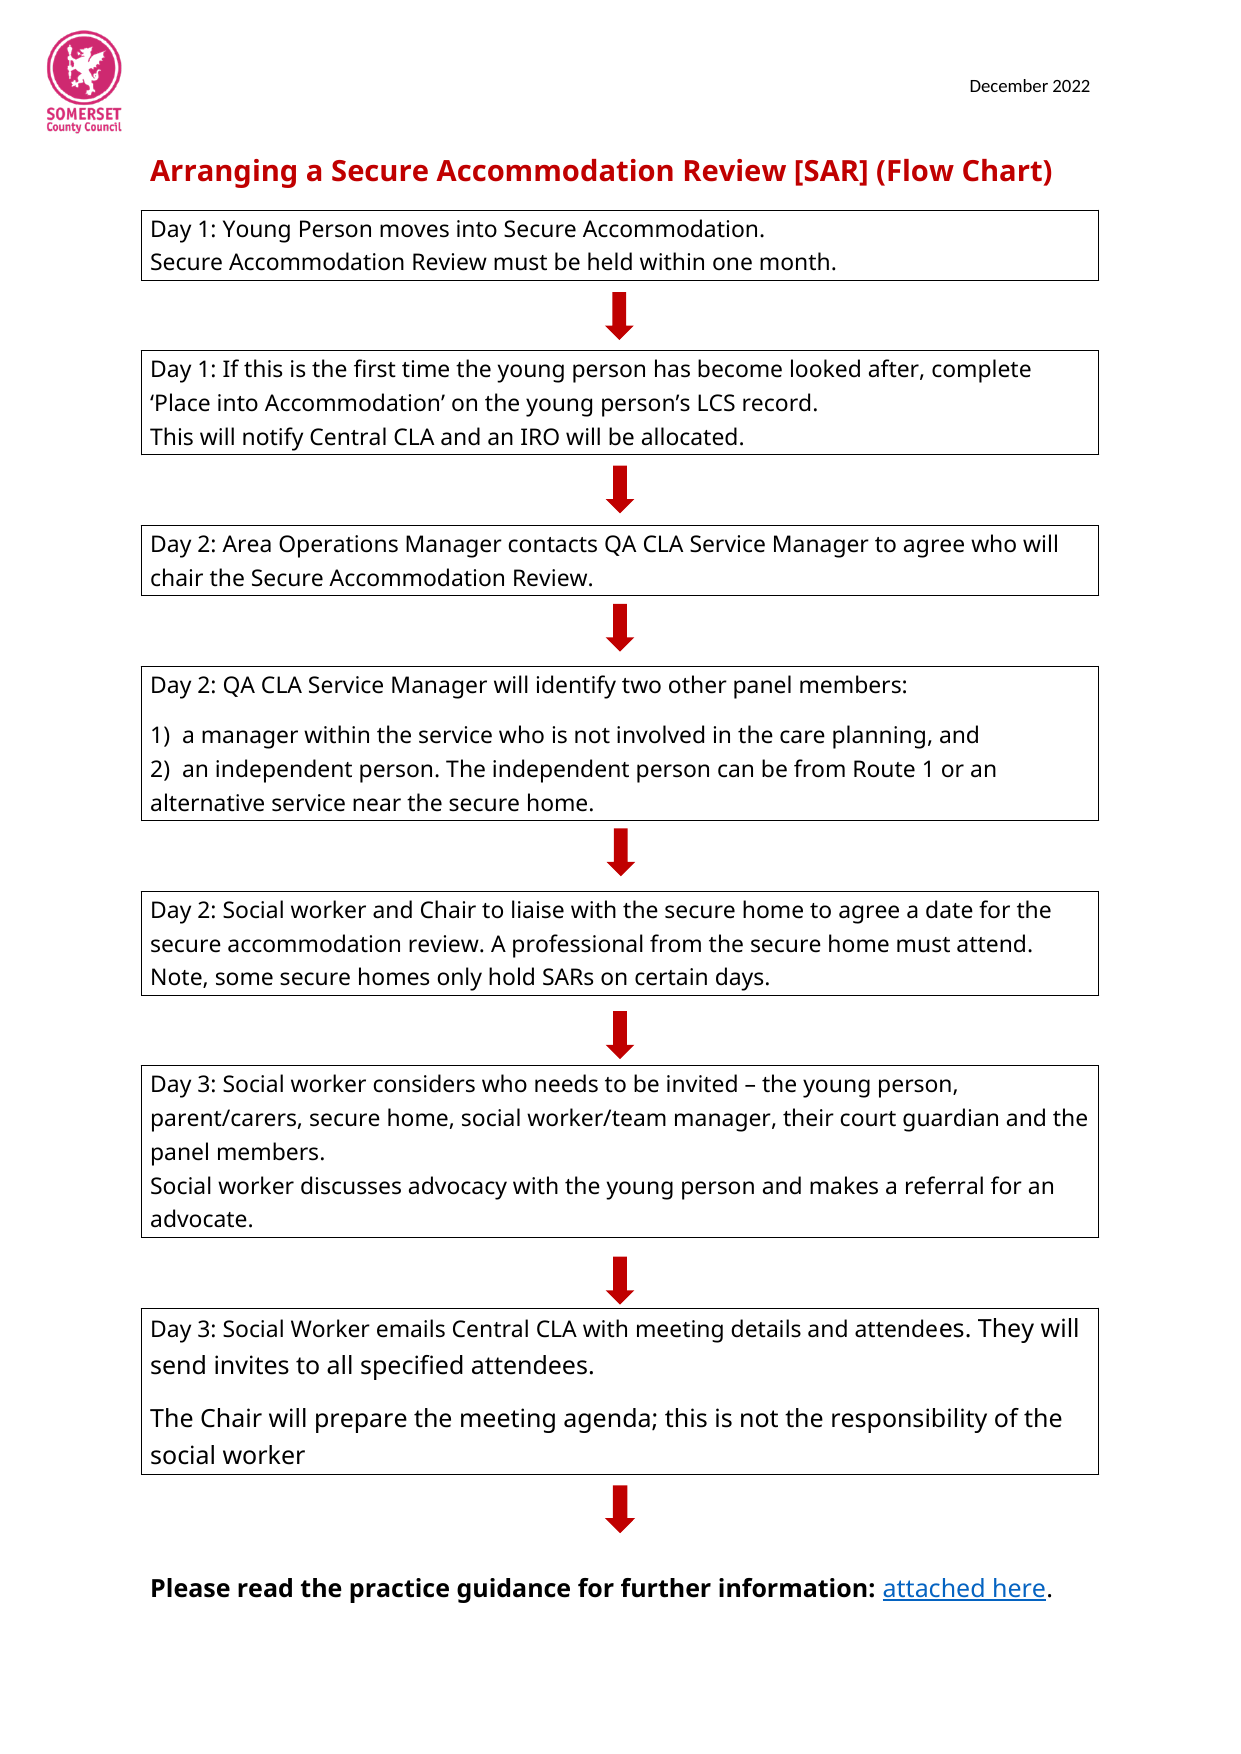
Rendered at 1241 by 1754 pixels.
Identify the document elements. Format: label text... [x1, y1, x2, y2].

text Day 3: Social worker considers who needs to be invited – the young person, parent/carers, secure home, social worker/team manager, their court guardian and the panel members. [142, 1066, 1098, 1167]
text 2) an independent person. The independent person can be from Route 1 or an alternative service near the secure home. [142, 750, 1098, 820]
text The Chair will prepare the meeting agenda; this is not the responsibility of the social worker [142, 1398, 1098, 1474]
text Social worker discusses advocacy with the young person and makes a referral for an advocate. [142, 1167, 1098, 1237]
text Secure Accommodation Review must be held within one month. [142, 243, 1098, 280]
text Day 3: Social Worker emails Central CLA with meeting details and attendees. They will send invites to all specified attendees. [142, 1309, 1098, 1381]
text Day 1: Young Person moves into Secure Accommodation. [142, 211, 1098, 243]
text Arranging a Secure Accommodation Review [SAR] (Flow Chart) [150, 150, 1090, 190]
picture [35, 20, 132, 142]
text Day 2: QA CLA Service Manager will identify two other panel members: [142, 667, 1098, 700]
text Day 2: Area Operations Manager contacts QA CLA Service Manager to agree who will chair the Secure Accommodation Review. [142, 526, 1098, 595]
text Day 1: If this is the first time the young person has become looked after, complete ‘Place into Accommodation’ on the young person’s LCS record. [142, 351, 1098, 418]
text This will notify Central CLA and an IRO will be allocated. [142, 418, 1098, 454]
text Note, some secure homes only hold SARs on certain days. [142, 958, 1098, 995]
text Day 2: Social worker and Chair to liaise with the secure home to agree a date for the secure accommodation review. A professional from the secure home must attend. [142, 892, 1098, 958]
text 1) a manager within the service who is not involved in the care planning, and [142, 716, 1098, 750]
